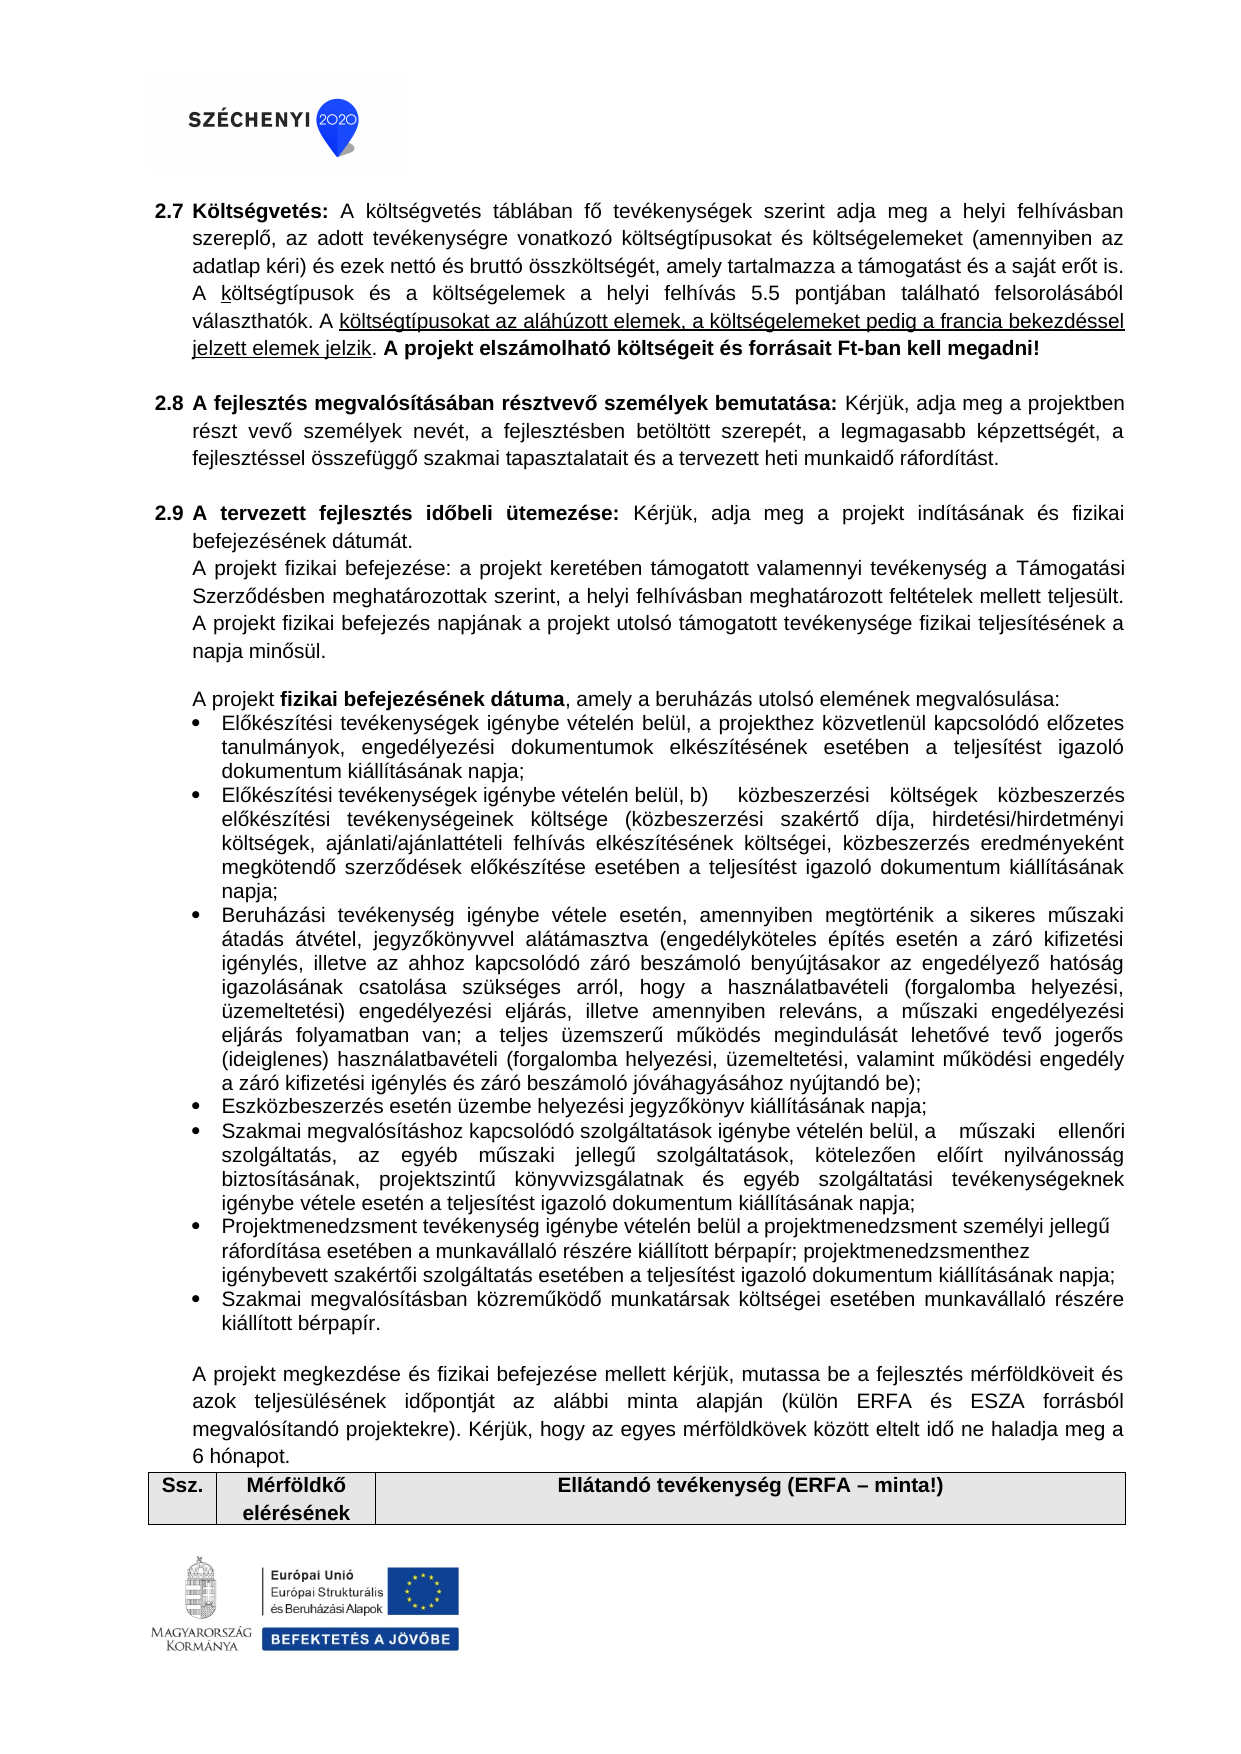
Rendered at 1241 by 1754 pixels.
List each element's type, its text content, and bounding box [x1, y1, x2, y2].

text A projekt fizikai befejezésének dátuma, amely a beruházás utolsó elemének megvalósulása: [192, 687, 1125, 711]
list Beruházási tevékenység igénybe vétele esetén, amennyiben megtörténik a sikeres műszaki átadás átvétel, jegyzőkönyvvel alátámasztva (engedélyköteles építés esetén a záró kifizetési igénylés, illetve az ahhoz kapcsolódó záró beszámoló benyújtásakor az engedélyező hatóság igazolásának csatolása szükséges arról, hogy a használatbavételi (forgalomba helyezési, üzemeltetési) engedélyezési eljárás, illetve amennyiben releváns, a műszaki engedélyezési eljárás folyamatban van; a teljes üzemszerű működés megindulását lehetővé tevő jogerős (ideiglenes) használatbavételi (forgalomba helyezési, üzemeltetési, valamint működési engedély a záró kifizetési igénylés és záró beszámoló jóváhagyásához nyújtandó be); [192, 903, 1125, 1094]
picture [147, 73, 406, 174]
list A fejlesztés megvalósításában résztvevő személyek bemutatása: Kérjük, adja meg a projektben részt vevő személyek nevét, a fejlesztésben betöltött szerepét, a legmagasabb képzettségét, a fejlesztéssel összefüggő szakmai tapasztalatait és a tervezett heti munkaidő ráfordítást. [154, 391, 1125, 470]
list A tervezett fejlesztés időbeli ütemezése: Kérjük, adja meg a projekt indításának és fizikai befejezésének dátumát. [154, 501, 1125, 552]
list Előkészítési tevékenységek igénybe vételén belül, b) közbeszerzési költségek közbeszerzés előkészítési tevékenységeinek költsége (közbeszerzési szakértő díja, hirdetési/hirdetményi költségek, ajánlati/ajánlattételi felhívás elkészítésének költségei, közbeszerzés eredményeként megkötendő szerződések előkészítése esetében a teljesítést igazoló dokumentum kiállításának napja; [192, 783, 1125, 903]
list Projektmenedzsment tevékenység igénybe vételén belül a projektmenedzsment személyi jellegű ráfordítása esetében a munkavállaló részére kiállított bérpapír; projektmenedzsmenthez igénybevett szakértői szolgáltatás esetében a teljesítést igazoló dokumentum kiállításának napja; [192, 1214, 1125, 1286]
list Szakmai megvalósításban közreműködő munkatársak költségei esetében munkavállaló részére kiállított bérpapír. [192, 1286, 1125, 1334]
picture [147, 1550, 461, 1656]
table_header Ellátandó tevékenység (ERFA – minta!) [376, 1473, 1125, 1524]
list Szakmai megvalósításhoz kapcsolódó szolgáltatások igénybe vételén belül, a műszaki ellenőri szolgáltatás, az egyéb műszaki jellegű szolgáltatások, kötelezően előírt nyilvánosság biztosításának, projektszintű könyvvizsgálatnak és egyéb szolgáltatási tevékenységeknek igénybe vétele esetén a teljesítést igazoló dokumentum kiállításának napja; [192, 1118, 1125, 1214]
list A projekt megkezdése és fizikai befejezése mellett kérjük, mutassa be a fejlesztés mérföldköveit és azok teljesülésének időpontját az alábbi minta alapján (külön ERFA és ESZA forrásból megvalósítandó projektekre). Kérjük, hogy az egyes mérföldkövek között eltelt idő ne haladja meg a 6 hónapot. [192, 1362, 1125, 1468]
table_header Ssz. [149, 1473, 216, 1524]
table_header Mérföldkő elérésének időpontja [217, 1473, 375, 1524]
list Előkészítési tevékenységek igénybe vételén belül, a projekthez közvetlenül kapcsolódó előzetes tanulmányok, engedélyezési dokumentumok elkészítésének esetében a teljesítést igazoló dokumentum kiállításának napja; [192, 711, 1125, 783]
list Eszközbeszerzés esetén üzembe helyezési jegyzőkönyv kiállításának napja; [192, 1094, 1125, 1118]
list Költségvetés: A költségvetés táblában fő tevékenységek szerint adja meg a helyi felhívásban szereplő, az adott tevékenységre vonatkozó költségtípusokat és költségelemeket (amennyiben az adatlap kéri) és ezek nettó és bruttó összköltségét, amely tartalmazza a támogatást és a saját erőt is. A költségtípusok és a költségelemek a helyi felhívás 5.5 pontjában található felsorolásából választhatók. A költségtípusokat az aláhúzott elemek, a költségelemeket pedig a francia bekezdéssel jelzett elemek jelzik. A projekt elszámolható költségeit és forrásait Ft-ban kell megadni! [154, 198, 1125, 360]
text A projekt fizikai befejezése: a projekt keretében támogatott valamennyi tevékenység a Támogatási Szerződésben meghatározottak szerint, a helyi felhívásban meghatározott feltételek mellett teljesült. A projekt fizikai befejezés napjának a projekt utolsó támogatott tevékenysége fizikai teljesítésének a napja minősül. [192, 556, 1125, 662]
